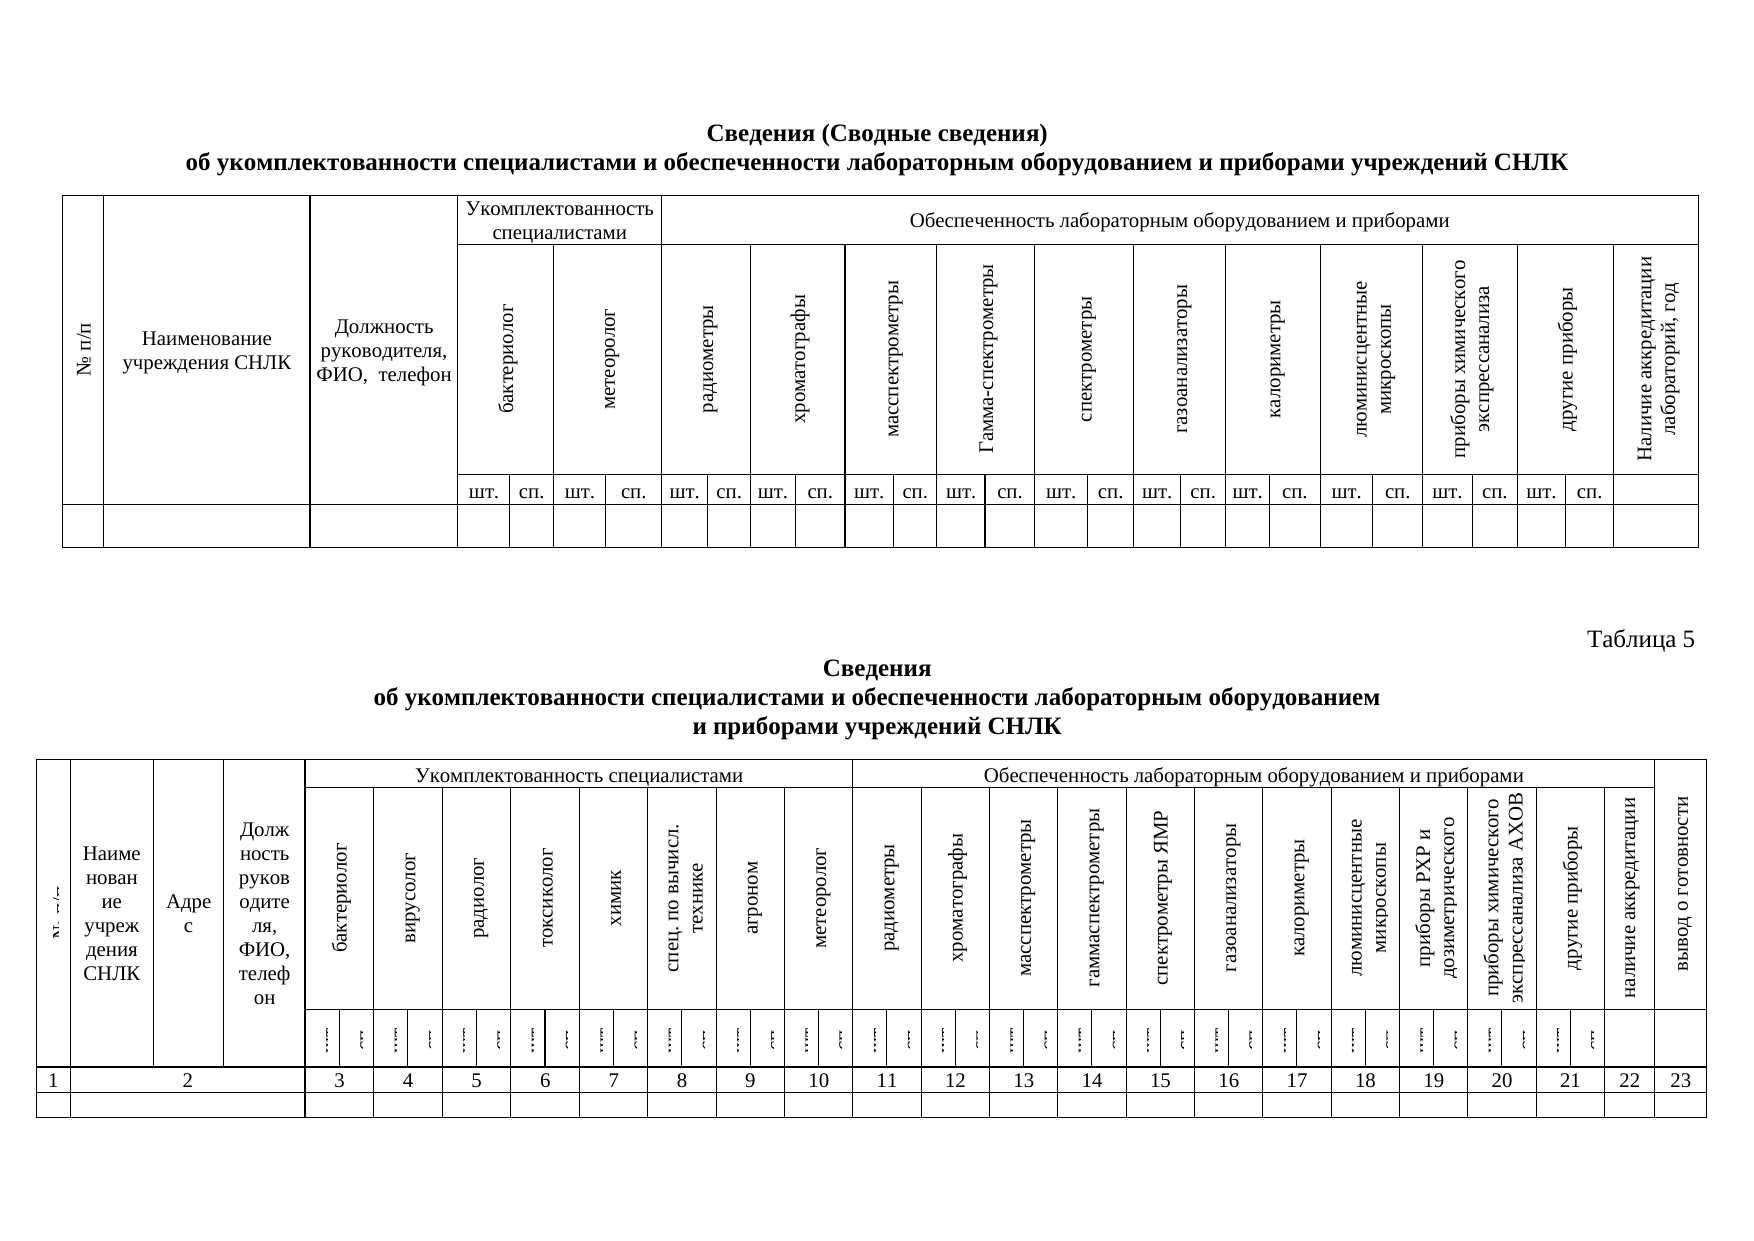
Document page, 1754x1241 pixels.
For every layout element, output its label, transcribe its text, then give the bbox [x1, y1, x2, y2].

table_cell спектрометры [1035, 245, 1133, 474]
table_cell [554, 505, 605, 547]
table_cell шт. [1195, 1010, 1228, 1066]
table_cell гаммаспектрометры [1058, 788, 1126, 1009]
table_header Наименование учреждения СНЛК [71, 760, 153, 1066]
table_cell [1518, 505, 1565, 547]
table_cell [1655, 1010, 1706, 1066]
table_cell [1088, 505, 1133, 547]
table_cell [796, 505, 844, 547]
table_cell сп. [1473, 475, 1517, 503]
table_cell [751, 505, 795, 547]
table_cell шт. [662, 475, 707, 503]
table_cell химик [580, 788, 647, 1009]
table_cell 16 [1195, 1068, 1262, 1092]
table_cell шт. [922, 1010, 955, 1066]
table_cell [937, 505, 984, 547]
table_cell наличие аккредитации лабораторий, год [1605, 788, 1654, 1009]
table_cell [986, 505, 1034, 547]
table_cell 12 [922, 1068, 989, 1092]
table_cell другие приборы [1518, 245, 1613, 474]
table_header Укомплектованность специалистами [306, 760, 852, 787]
table_cell сп. [340, 1010, 373, 1066]
table_cell 1 [37, 1068, 70, 1092]
table_cell масспектрометры [990, 788, 1057, 1009]
table_cell Наличие аккредитации лабораторий, год [1614, 245, 1698, 474]
table_header вывод о готовности [1655, 760, 1706, 1009]
table_cell [510, 505, 553, 547]
table_cell радиолог [443, 788, 510, 1009]
table_cell [1134, 505, 1180, 547]
table_cell спектрометры ЯМР [1127, 788, 1194, 1009]
table_header Обеспеченность лабораторным оборудованием и приборами [662, 196, 1698, 244]
table_cell сп. [1566, 475, 1613, 503]
table_cell 4 [374, 1068, 442, 1092]
table_cell другие приборы [1537, 788, 1604, 1009]
table_cell сп. [751, 1010, 784, 1066]
table_cell шт. [580, 1010, 613, 1066]
table_cell шт. [306, 1010, 339, 1066]
table_cell 6 [511, 1068, 579, 1092]
table_cell сп. [1161, 1010, 1194, 1066]
table_cell сп. [510, 475, 553, 503]
table_cell [1035, 505, 1087, 547]
table_cell сп. [708, 475, 750, 503]
table_cell [511, 1093, 579, 1117]
table_cell [1226, 505, 1269, 547]
table_cell [606, 505, 661, 547]
table_cell приборы химического экспрессанализа АХОВ [1468, 788, 1536, 1009]
table_cell сп. [1366, 1010, 1399, 1066]
table_cell сп. [1024, 1010, 1057, 1066]
table_cell 23 [1655, 1068, 1706, 1092]
table_cell шт. [1321, 475, 1372, 503]
table_cell [1468, 1093, 1536, 1117]
table_cell [1614, 475, 1698, 503]
table_cell сп. [546, 1010, 579, 1066]
table_cell 8 [648, 1068, 716, 1092]
table_cell сп. [956, 1010, 989, 1066]
table_cell шт. [511, 1010, 544, 1066]
table_cell шт. [751, 475, 795, 503]
table_cell 19 [1400, 1068, 1467, 1092]
table_header Укомплектованность специалистами [458, 196, 661, 244]
table_cell [1058, 1093, 1126, 1117]
table_cell [1127, 1093, 1194, 1117]
table_cell [580, 1093, 647, 1117]
table_cell [1400, 1093, 1467, 1117]
table_cell шт. [1134, 475, 1180, 503]
table_cell сп. [606, 475, 661, 503]
table_cell 5 [443, 1068, 510, 1092]
table_cell [1321, 505, 1372, 547]
table_header Должность руководителя, ФИО, телефон [224, 760, 304, 1066]
table_cell [1605, 1010, 1654, 1066]
table_cell [1473, 505, 1517, 547]
text Сведения [59, 653, 1695, 682]
table_cell бактериолог [458, 245, 553, 474]
table_cell 13 [990, 1068, 1057, 1092]
table_cell [1181, 505, 1225, 547]
table_cell 18 [1332, 1068, 1399, 1092]
table_cell шт. [853, 1010, 886, 1066]
table_cell сп. [1297, 1010, 1331, 1066]
table_cell [846, 505, 893, 547]
table_cell люминисцентные микроскопы [1332, 788, 1399, 1009]
table_cell [1195, 1093, 1262, 1117]
text об укомплектованности специалистами и обеспеченности лабораторным оборудованием [59, 682, 1695, 711]
table_cell радиометры [662, 245, 750, 474]
table_cell шт. [443, 1010, 476, 1066]
table_cell шт. [1127, 1010, 1160, 1066]
table_cell калориметры [1263, 788, 1331, 1009]
table_cell 22 [1605, 1068, 1654, 1092]
table_cell сп. [1229, 1010, 1262, 1066]
table_cell [71, 1093, 304, 1117]
table_cell вирусолог [374, 788, 442, 1009]
table_cell шт. [1035, 475, 1087, 503]
table_cell [1263, 1093, 1331, 1117]
table_cell [662, 505, 707, 547]
table_cell токсиколог [511, 788, 579, 1009]
table_cell сп. [682, 1010, 716, 1066]
table_cell [37, 1093, 70, 1117]
table_cell [922, 1093, 989, 1117]
table_cell [1423, 505, 1472, 547]
table_cell хроматографы [751, 245, 844, 474]
table_cell сп. [894, 475, 936, 503]
table_cell шт. [458, 475, 509, 503]
table_cell шт. [1423, 475, 1472, 503]
table_cell шт. [374, 1010, 407, 1066]
text Таблица 5 [59, 624, 1695, 653]
table_cell 11 [853, 1068, 921, 1092]
table_cell [458, 505, 509, 547]
table_cell 2 [71, 1068, 304, 1092]
table_cell шт. [1226, 475, 1269, 503]
text и приборами учреждений СНЛК [59, 711, 1695, 739]
table_cell [443, 1093, 510, 1117]
table_cell сп. [614, 1010, 647, 1066]
table_cell 20 [1468, 1068, 1536, 1092]
table_cell метеоролог [785, 788, 852, 1009]
table_cell хроматографы [922, 788, 989, 1009]
table_cell 9 [717, 1068, 784, 1092]
table_cell [1605, 1093, 1654, 1117]
table_cell шт. [648, 1010, 681, 1066]
table_cell [894, 505, 936, 547]
table_cell [1332, 1093, 1399, 1117]
table_cell шт. [1468, 1010, 1501, 1066]
table_cell [1655, 1093, 1706, 1117]
table_cell шт. [785, 1010, 818, 1066]
table_cell [708, 505, 750, 547]
table_cell [374, 1093, 442, 1117]
table_cell [1373, 505, 1422, 547]
table_cell шт. [846, 475, 893, 503]
table_cell сп. [796, 475, 844, 503]
table_cell [853, 1093, 921, 1117]
table_cell сп. [887, 1010, 921, 1066]
table_cell сп. [1502, 1010, 1536, 1066]
table_cell агроном [717, 788, 784, 1009]
table_cell сп. [1088, 475, 1133, 503]
table_cell шт. [554, 475, 605, 503]
table_cell [990, 1093, 1057, 1117]
table_cell шт. [1058, 1010, 1091, 1066]
table_header № п/п [63, 196, 103, 503]
table_cell 3 [306, 1068, 373, 1092]
table_cell шт. [1518, 475, 1565, 503]
table_cell спец. по вычисл. технике [648, 788, 716, 1009]
table_cell бактериолог [306, 788, 373, 1009]
table_cell масспектрометры [846, 245, 936, 474]
table_cell приборы химического экспрессанализа [1423, 245, 1517, 474]
table_cell [1614, 505, 1698, 547]
table_cell 15 [1127, 1068, 1194, 1092]
table_cell сп. [1434, 1010, 1467, 1066]
table_cell шт. [717, 1010, 750, 1066]
table_cell 17 [1263, 1068, 1331, 1092]
table_cell [648, 1093, 716, 1117]
table_cell сп. [986, 475, 1034, 503]
table_cell газоанализаторы [1134, 245, 1225, 474]
table_header Обеспеченность лабораторным оборудованием и приборами [853, 760, 1654, 787]
table_cell [1270, 505, 1320, 547]
table_header Наименование учреждения СНЛК [104, 196, 309, 503]
table_cell шт. [937, 475, 984, 503]
table_cell люминисцентные микроскопы [1321, 245, 1422, 474]
table_cell калориметры [1226, 245, 1320, 474]
table_cell [104, 505, 309, 547]
table_cell [306, 1093, 373, 1117]
table_header № п/п [37, 760, 70, 1066]
table_cell сп. [1092, 1010, 1126, 1066]
table_cell шт. [990, 1010, 1023, 1066]
table_cell 21 [1537, 1068, 1604, 1092]
table_cell шт. [1400, 1010, 1433, 1066]
table_header Должность руководителя, ФИО, телефон [311, 196, 457, 503]
table_cell газоанализаторы [1195, 788, 1262, 1009]
table_cell [1566, 505, 1613, 547]
table_cell [63, 505, 103, 547]
table_cell сп. [1373, 475, 1422, 503]
table_cell метеоролог [554, 245, 661, 474]
table_cell сп. [408, 1010, 442, 1066]
text об укомплектованности специалистами и обеспеченности лабораторным оборудованием и приборами учреждений СНЛК [59, 147, 1695, 176]
table_cell [1537, 1093, 1604, 1117]
table_cell радиометры [853, 788, 921, 1009]
table_cell 14 [1058, 1068, 1126, 1092]
table_header Адрес [154, 760, 223, 1066]
table_cell [717, 1093, 784, 1117]
table_cell сп. [819, 1010, 852, 1066]
table_cell шт. [1263, 1010, 1296, 1066]
table_cell 7 [580, 1068, 647, 1092]
table_cell сп. [1571, 1010, 1604, 1066]
table_cell сп. [1270, 475, 1320, 503]
table_cell Гамма-спектрометры [937, 245, 1034, 474]
table_cell сп. [1181, 475, 1225, 503]
text Сведения (Сводные сведения) [59, 118, 1695, 147]
table_cell [785, 1093, 852, 1117]
table_cell сп. [477, 1010, 510, 1066]
table_cell шт. [1537, 1010, 1570, 1066]
table_cell [311, 505, 457, 547]
table_cell шт. [1332, 1010, 1365, 1066]
table_cell 10 [785, 1068, 852, 1092]
table_cell приборы РХР и дозиметрического контроля [1400, 788, 1467, 1009]
